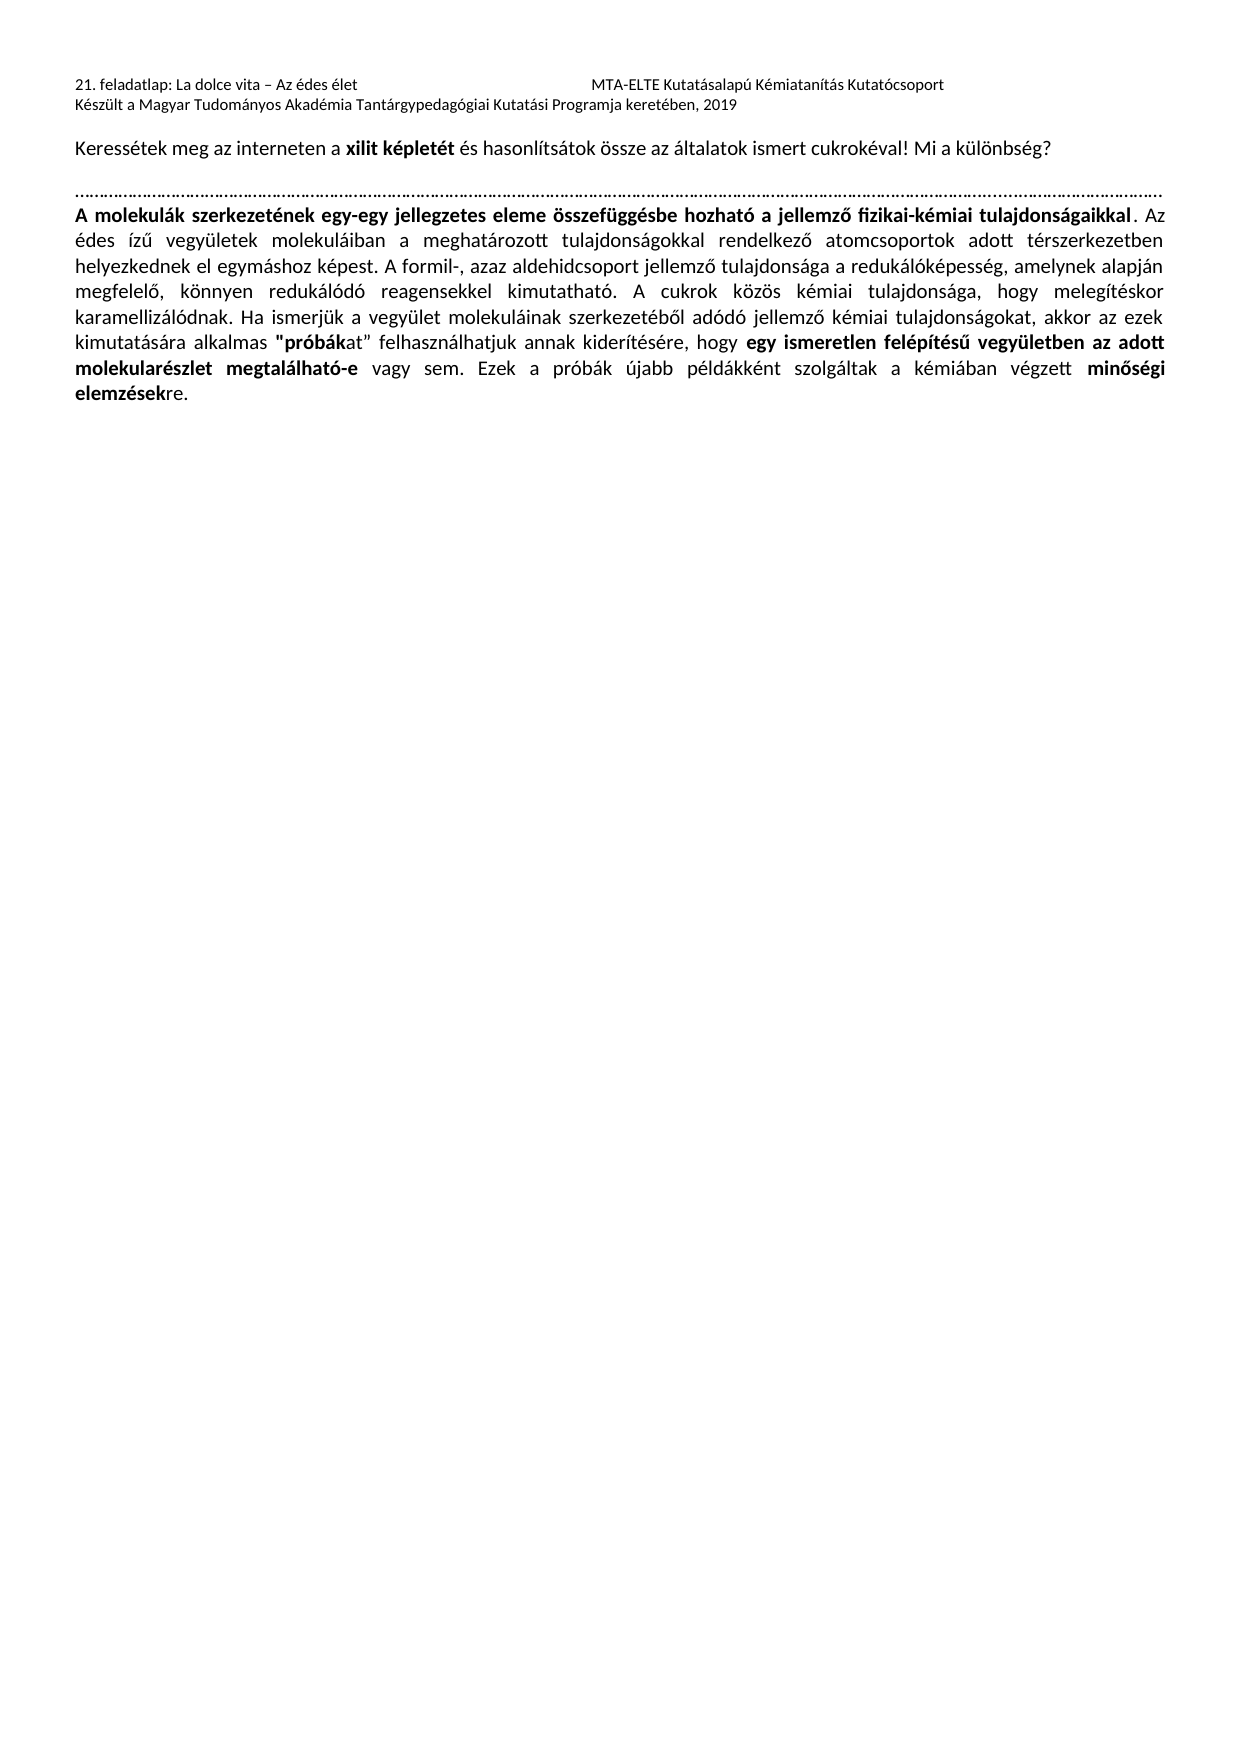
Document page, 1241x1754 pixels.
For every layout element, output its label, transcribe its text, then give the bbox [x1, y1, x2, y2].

text ……………………………………………………………………………………………………………………………………………………………………….......………………………… [75, 177, 1165, 202]
text A molekulák szerkezetének egy-egy jellegzetes eleme összefüggésbe hozható a jellemző fizikai-kémiai tulajdonságaikkal. Az édes ízű vegyületek molekuláiban a meghatározott tulajdonságokkal rendelkező atomcsoportok adott térszerkezetben helyezkednek el egymáshoz képest. A formil-, azaz aldehidcsoport jellemző tulajdonsága a redukálóképesség, amelynek alapján megfelelő, könnyen redukálódó reagensekkel kimutatható. A cukrok közös kémiai tulajdonsága, hogy melegítéskor karamellizálódnak. Ha ismerjük a vegyület molekuláinak szerkezetéből adódó jellemző kémiai tulajdonságokat, akkor az ezek kimutatására alkalmas "próbákat” felhasználhatjuk annak kiderítésére, hogy egy ismeretlen felépítésű vegyületben az adott molekularészlet megtalálható-e vagy sem. Ezek a próbák újabb példákként szolgáltak a kémiában végzett minőségi elemzésekre. [75, 202, 1165, 406]
text Keressétek meg az interneten a xilit képletét és hasonlítsátok össze az általatok ismert cukrokéval! Mi a különbség? [75, 135, 1165, 160]
